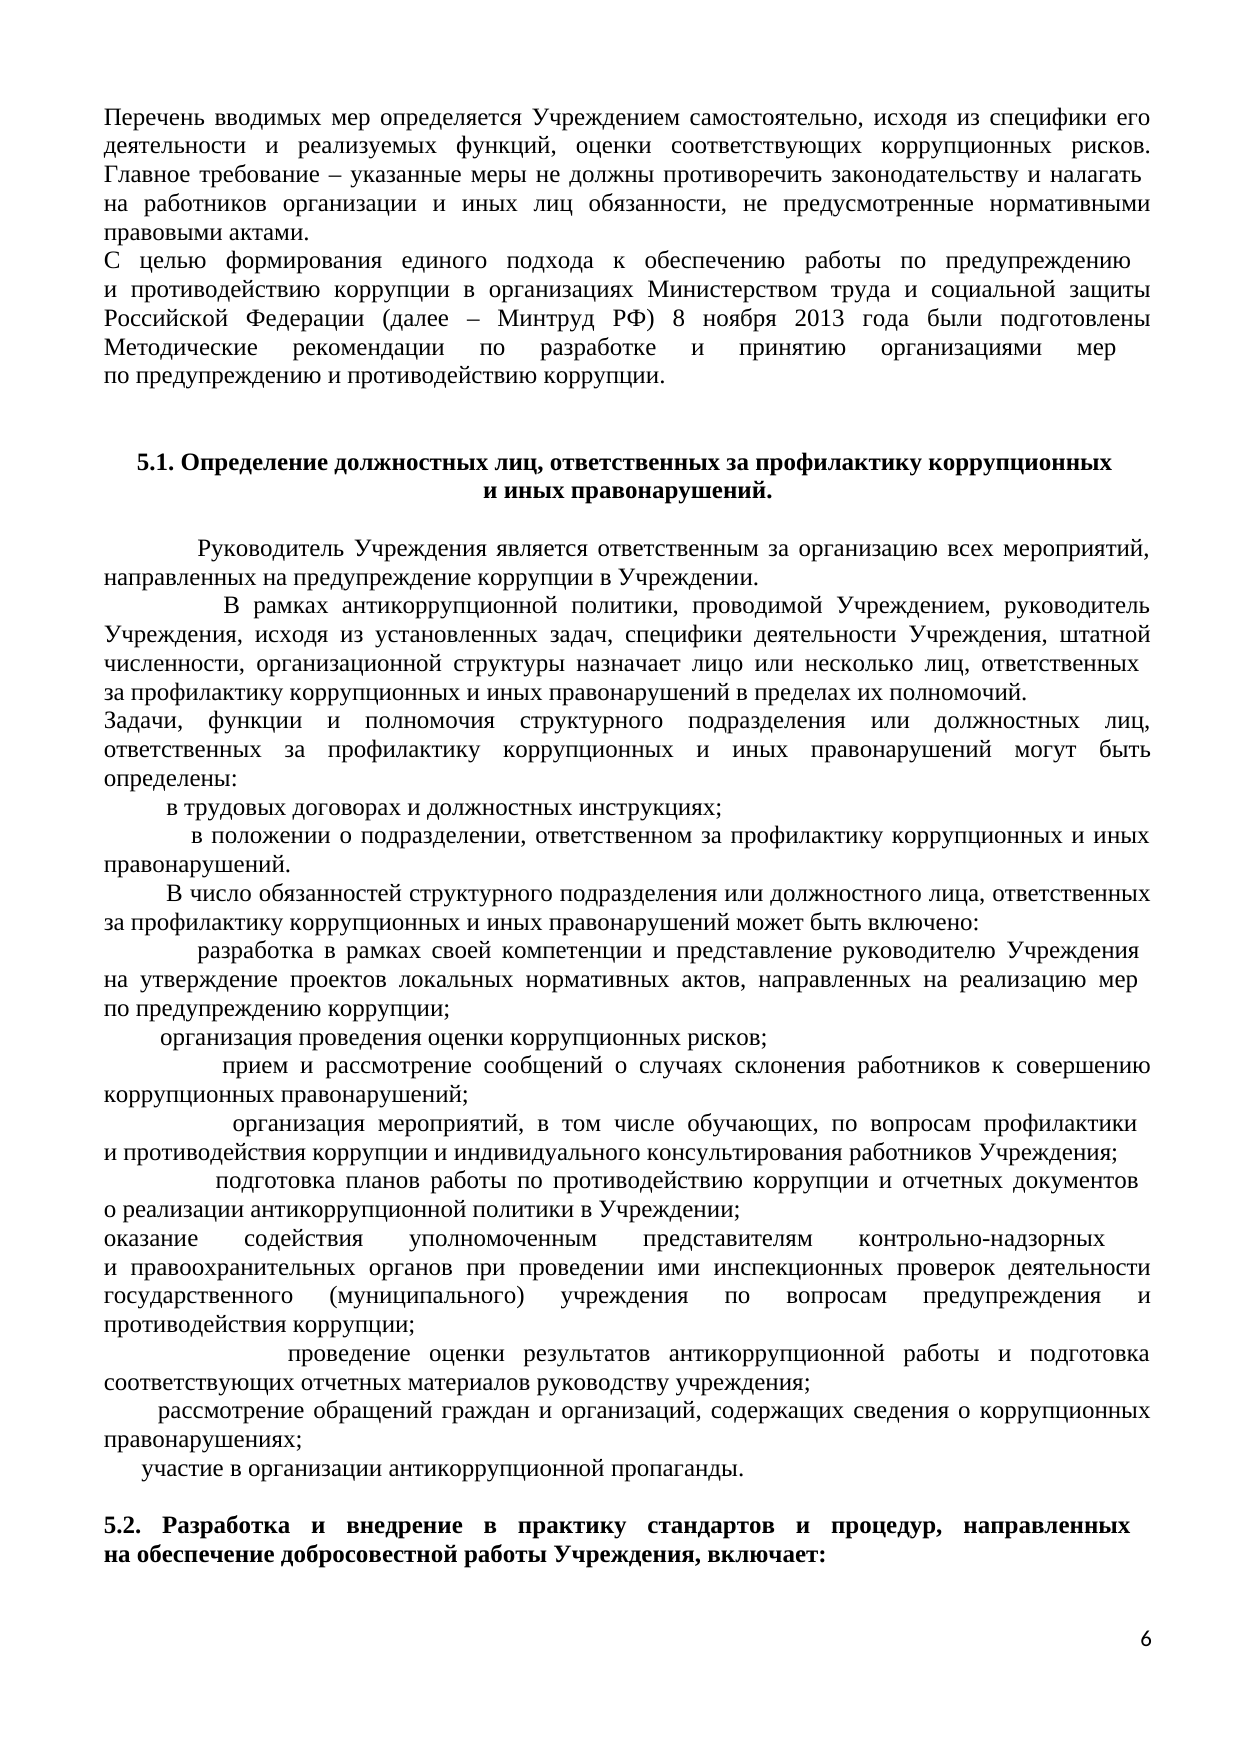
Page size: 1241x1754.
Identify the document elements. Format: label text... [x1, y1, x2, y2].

text 5.2. Разработка и внедрение в практику стандартов и процедур, направленных на обеспечение добросовестной работы Учреждения, включает: [103, 1511, 1152, 1568]
text подготовка планов работы по противодействию коррупции и отчетных документов о реализации антикоррупционной политики в Учреждении; [103, 1166, 1152, 1223]
text 5.1. Определение должностных лиц, ответственных за профилактику коррупционных и иных правонарушений. [103, 447, 1152, 504]
text В рамках антикоррупционной политики, проводимой Учреждением, руководитель Учреждения, исходя из установленных задач, специфики деятельности Учреждения, штатной численности, организационной структуры назначает лицо или несколько лиц, ответственных за профилактику коррупционных и иных правонарушений в пределах их полномочий. [103, 591, 1152, 706]
text проведение оценки результатов антикоррупционной работы и подготовка соответствующих отчетных материалов руководству учреждения; [103, 1338, 1152, 1396]
text Задачи, функции и полномочия структурного подразделения или должностных лиц, ответственных за профилактику коррупционных и иных правонарушений могут быть определены: [103, 706, 1152, 792]
text в трудовых договорах и должностных инструкциях; [103, 792, 1152, 821]
text организация мероприятий, в том числе обучающих, по вопросам профилактики и противодействия коррупции и индивидуального консультирования работников Учреждения; [103, 1108, 1152, 1166]
text В число обязанностей структурного подразделения или должностного лица, ответственных за профилактику коррупционных и иных правонарушений может быть включено: [103, 878, 1152, 936]
text в положении о подразделении, ответственном за профилактику коррупционных и иных правонарушений. [103, 821, 1152, 878]
text С целью формирования единого подхода к обеспечению работы по предупреждению и противодействию коррупции в организациях Министерством труда и социальной защиты Российской Федерации (далее – Минтруд РФ) 8 ноября 2013 года были подготовлены Методические рекомендации по разработке и принятию организациями мер по предупреждению и противодействию коррупции. [103, 246, 1152, 389]
text Руководитель Учреждения является ответственным за организацию всех мероприятий, направленных на предупреждение коррупции в Учреждении. [103, 533, 1152, 591]
text прием и рассмотрение сообщений о случаях склонения работников к совершению коррупционных правонарушений; [103, 1051, 1152, 1108]
text рассмотрение обращений граждан и организаций, содержащих сведения о коррупционных правонарушениях; [103, 1396, 1152, 1453]
text участие в организации антикоррупционной пропаганды. [103, 1453, 1152, 1482]
text разработка в рамках своей компетенции и представление руководителю Учреждения на утверждение проектов локальных нормативных актов, направленных на реализацию мер по предупреждению коррупции; [103, 936, 1152, 1022]
text организация проведения оценки коррупционных рисков; [103, 1022, 1152, 1051]
text оказание содействия уполномоченным представителям контрольно-надзорных и правоохранительных органов при проведении ими инспекционных проверок деятельности государственного (муниципального) учреждения по вопросам предупреждения и противодействия коррупции; [103, 1223, 1152, 1338]
text Перечень вводимых мер определяется Учреждением самостоятельно, исходя из специфики его деятельности и реализуемых функций, оценки соответствующих коррупционных рисков. Главное требование – указанные меры не должны противоречить законодательству и налагать на работников организации и иных лиц обязанности, не предусмотренные нормативными правовыми актами. [103, 102, 1152, 246]
